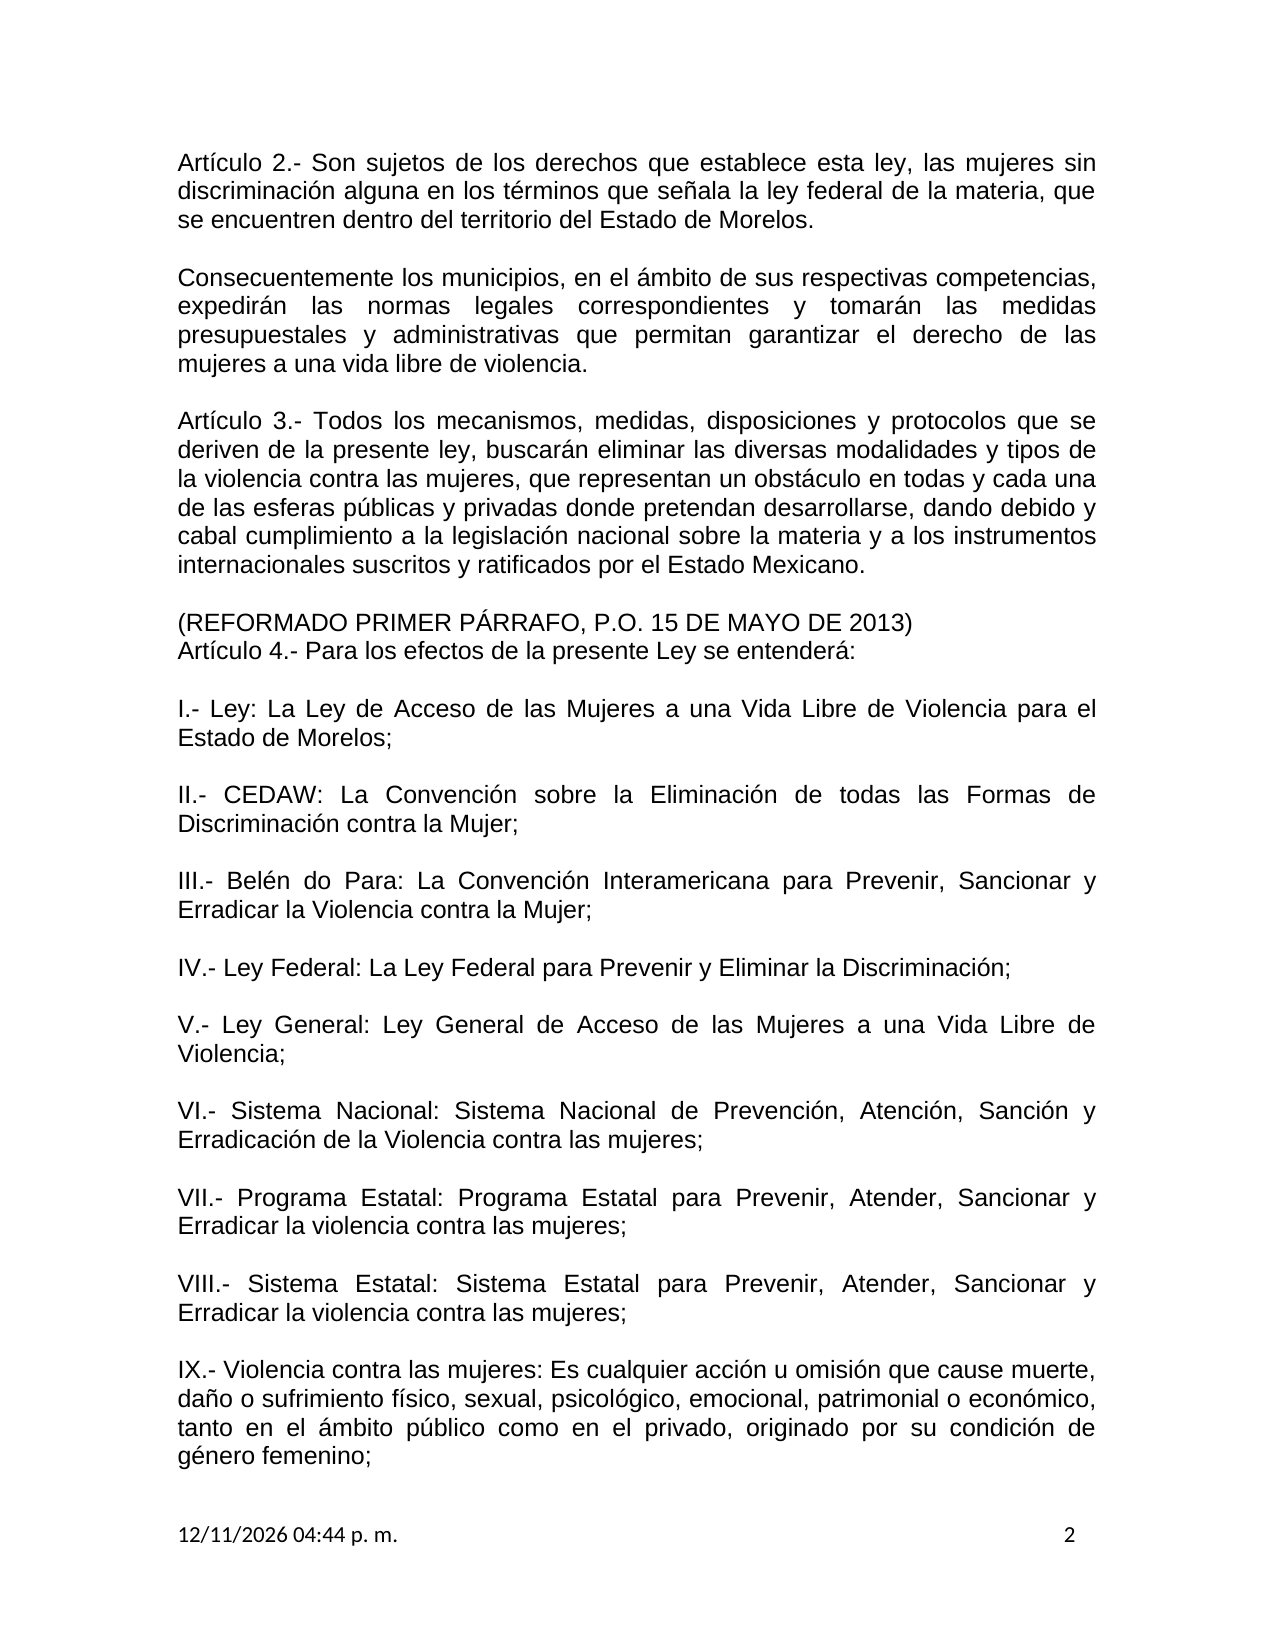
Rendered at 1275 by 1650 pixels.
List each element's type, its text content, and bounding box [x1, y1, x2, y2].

text VII.- Programa Estatal: Programa Estatal para Prevenir, Atender, Sancionar y Erradicar la violencia contra las mujeres; [177, 1183, 1098, 1240]
text I.- Ley: La Ley de Acceso de las Mujeres a una Vida Libre de Violencia para el Estado de Morelos; [177, 694, 1098, 751]
text VIII.- Sistema Estatal: Sistema Estatal para Prevenir, Atender, Sancionar y Erradicar la violencia contra las mujeres; [177, 1269, 1098, 1326]
text Artículo 3.- Todos los mecanismos, medidas, disposiciones y protocolos que se deriven de la presente ley, buscarán eliminar las diversas modalidades y tipos de la violencia contra las mujeres, que representan un obstáculo en todas y cada una de las esferas públicas y privadas donde pretendan desarrollarse, dando debido y cabal cumplimiento a la legislación nacional sobre la materia y a los instrumentos internacionales suscritos y ratificados por el Estado Mexicano. [177, 406, 1098, 579]
text IV.- Ley Federal: La Ley Federal para Prevenir y Eliminar la Discriminación; [177, 953, 1098, 981]
text Artículo 2.- Son sujetos de los derechos que establece esta ley, las mujeres sin discriminación alguna en los términos que señala la ley federal de la materia, que se encuentren dentro del territorio del Estado de Morelos. [177, 148, 1098, 234]
text IX.- Violencia contra las mujeres: Es cualquier acción u omisión que cause muerte, daño o sufrimiento físico, sexual, psicológico, emocional, patrimonial o económico, tanto en el ámbito público como en el privado, originado por su condición de género femenino; [177, 1355, 1098, 1470]
text Artículo 4.- Para los efectos de la presente Ley se entenderá: [177, 636, 1098, 665]
text VI.- Sistema Nacional: Sistema Nacional de Prevención, Atención, Sanción y Erradicación de la Violencia contra las mujeres; [177, 1096, 1098, 1154]
text Consecuentemente los municipios, en el ámbito de sus respectivas competencias, expedirán las normas legales correspondientes y tomarán las medidas presupuestales y administrativas que permitan garantizar el derecho de las mujeres a una vida libre de violencia. [177, 263, 1098, 378]
text III.- Belén do Para: La Convención Interamericana para Prevenir, Sancionar y Erradicar la Violencia contra la Mujer; [177, 866, 1098, 924]
text II.- CEDAW: La Convención sobre la Eliminación de todas las Formas de Discriminación contra la Mujer; [177, 780, 1098, 838]
text (REFORMADO PRIMER PÁRRAFO, P.O. 15 DE MAYO DE 2013) [177, 608, 1098, 636]
text V.- Ley General: Ley General de Acceso de las Mujeres a una Vida Libre de Violencia; [177, 1010, 1098, 1068]
